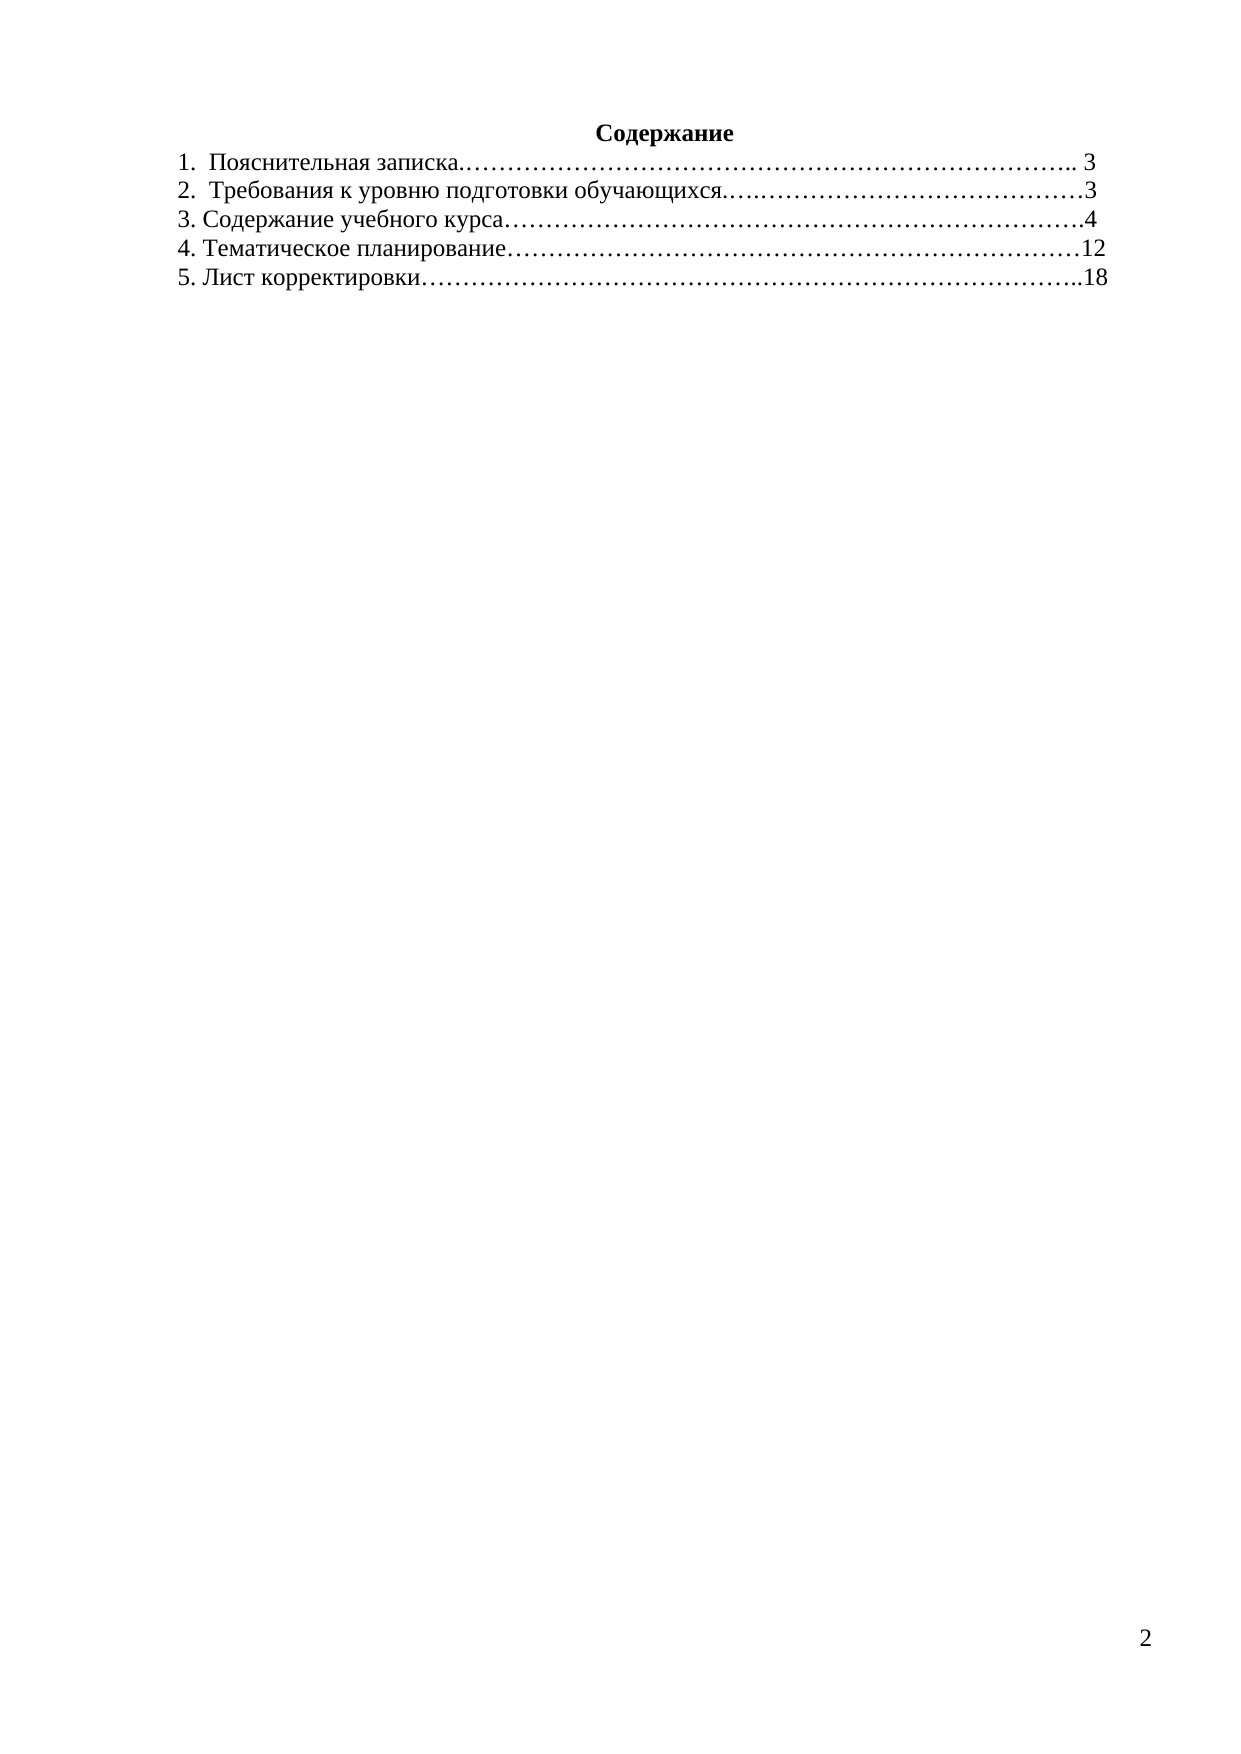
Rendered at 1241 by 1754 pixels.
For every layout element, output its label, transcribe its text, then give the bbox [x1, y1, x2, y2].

text 3. Содержание учебного курса…………………………………………………………….4 [177, 204, 1152, 233]
text 4. Тематическое планирование……………………………………………………………12 [177, 233, 1152, 262]
text Содержание [177, 118, 1152, 147]
text 2. Требования к уровню подготовки обучающихся.….…………………………………3 [177, 176, 1152, 204]
text 5. Лист корректировки……………………………………………………………………..18 [177, 262, 1152, 291]
text 1. Пояснительная записка.……………………………………………………………….. 3 [177, 147, 1152, 176]
